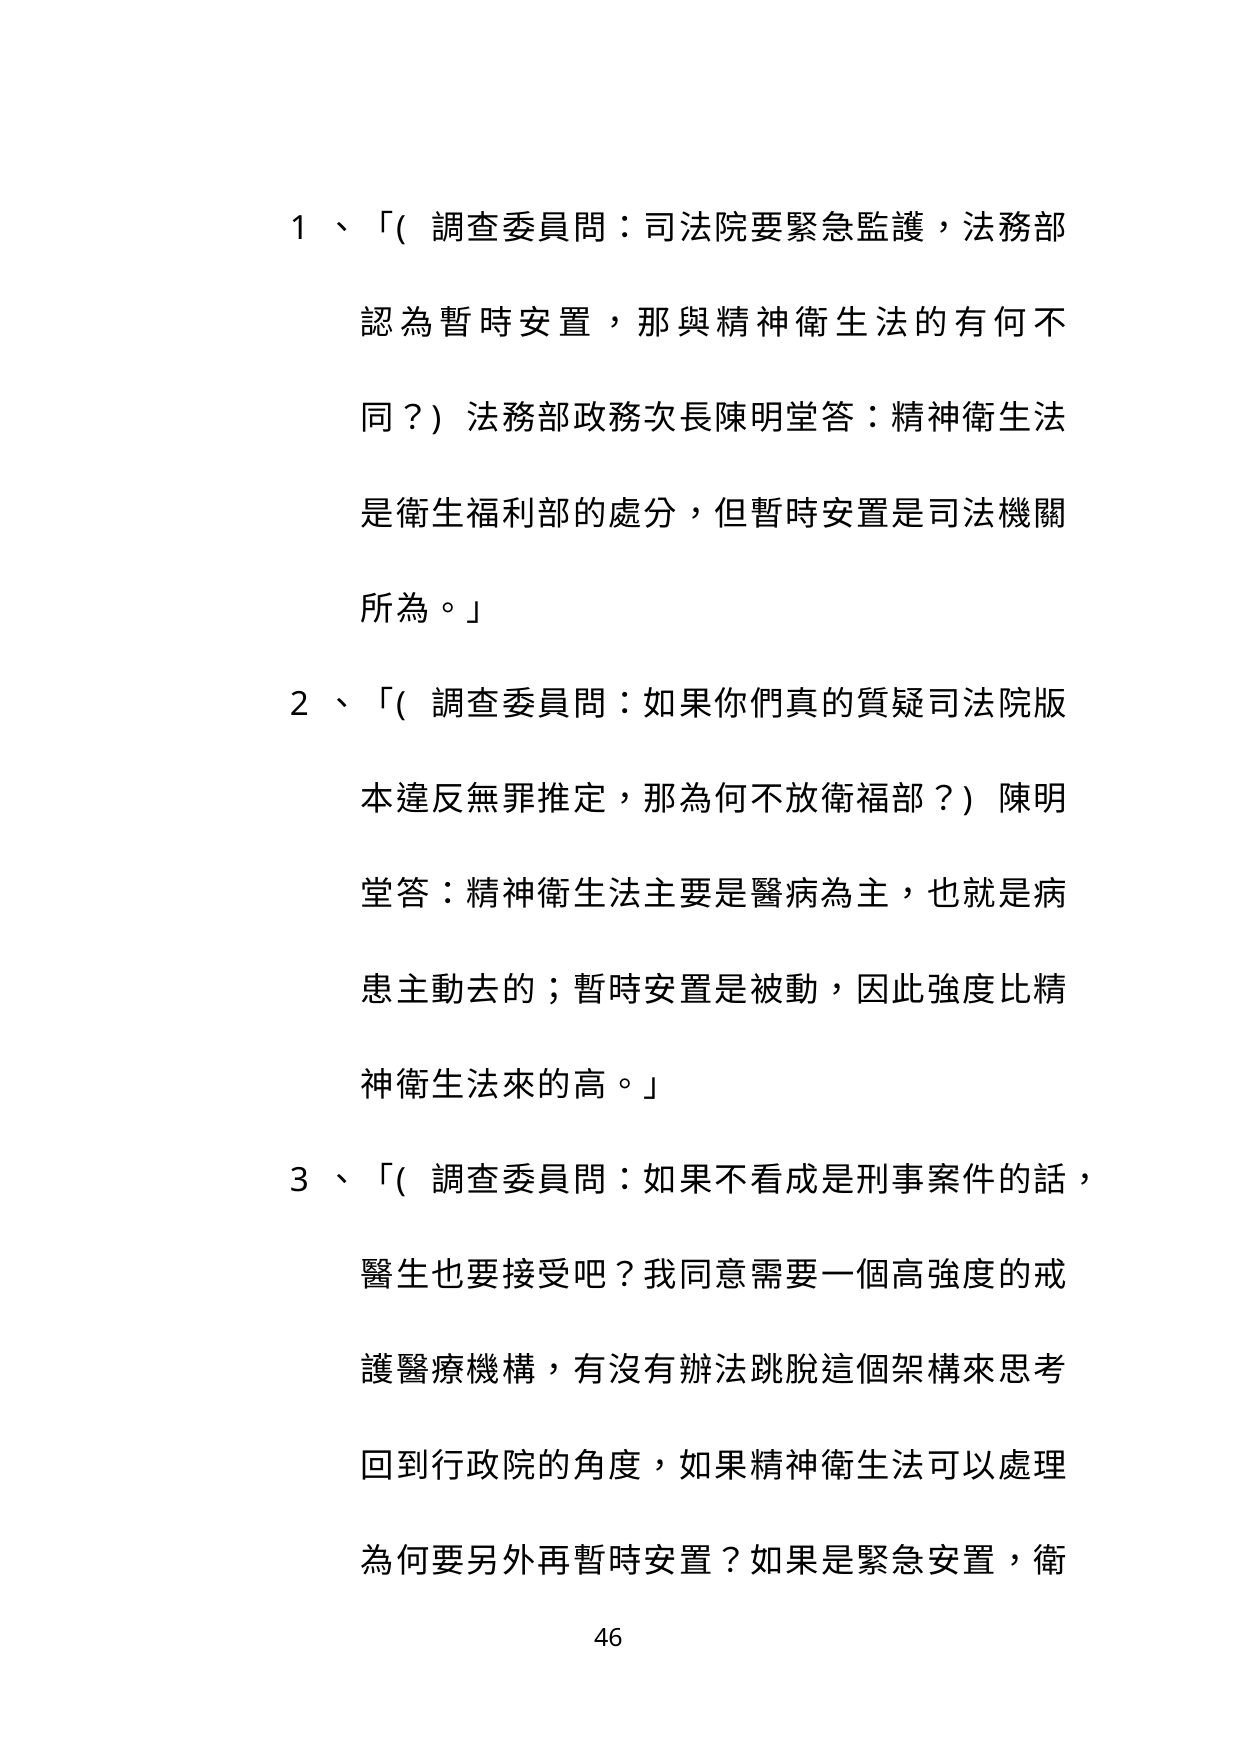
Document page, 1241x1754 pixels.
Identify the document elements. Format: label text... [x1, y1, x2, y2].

subtitle 「(調查委員問：司法院要緊急監護，法務部認為暫時安置，那與精神衛生法的有何不同？) 法務部政務次長陳明堂答：精神衛生法是衛生福利部的處分，但暫時安置是司法機關所為。」 [272, 177, 1069, 653]
subtitle 「(調查委員問：如果你們真的質疑司法院版本違反無罪推定，那為何不放衛福部？)陳明堂答：精神衛生法主要是醫病為主，也就是病患主動去的；暫時安置是被動，因此強度比精神衛生法來的高。」 [272, 653, 1069, 1129]
